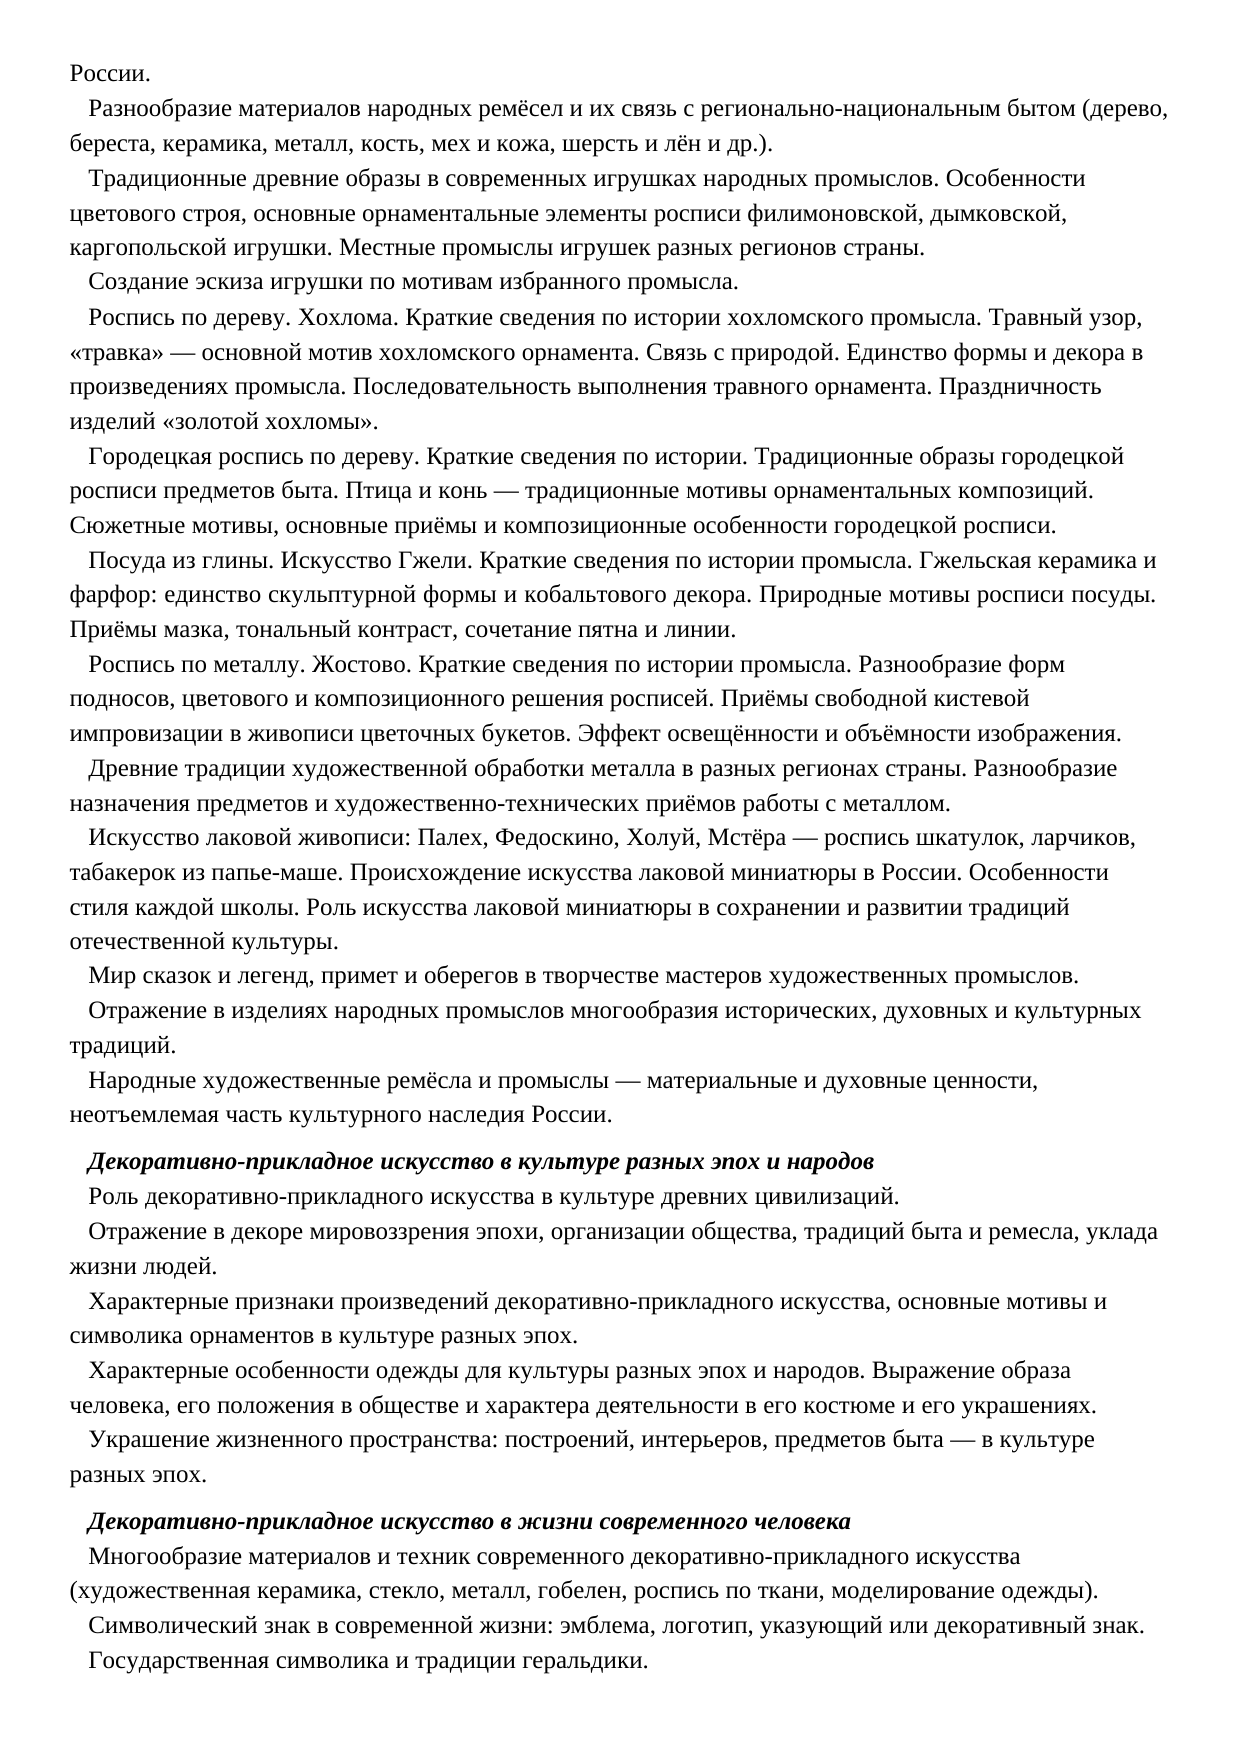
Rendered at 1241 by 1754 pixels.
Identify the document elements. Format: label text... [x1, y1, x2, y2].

text Украшение жизненного пространства: построений, интерьеров, предметов быта — в культуре разных эпох. [69, 1424, 1098, 1488]
text Древние традиции художественной обработки металла в разных регионах страны. Разнообразие назначения предметов и художественно-технических приёмов работы с металлом. [69, 753, 1120, 816]
text Декоративно-прикладное искусство в жизни современного человека [88, 1506, 1182, 1535]
text Отражение в изделиях народных промыслов многообразия исторических, духовных и культурных традиций. [69, 995, 1144, 1059]
text Характерные особенности одежды для культуры разных эпох и народов. Выражение образа человека, его положения в обществе и характера деятельности в его костюме и его украшениях. [69, 1355, 1137, 1418]
text Отражение в декоре мировоззрения эпохи, организации общества, традиций быта и ремесла, уклада жизни людей. [69, 1216, 1161, 1280]
text Роспись по дереву. Хохлома. Краткие сведения по истории хохломского промысла. Травный узор, [88, 302, 1182, 330]
text Роль декоративно-прикладного искусства в культуре древних цивилизаций. [88, 1181, 1182, 1210]
text Мир сказок и легенд, примет и оберегов в творчестве мастеров художественных промыслов. [88, 961, 1182, 989]
text Декоративно-прикладное искусство в культуре разных эпох и народов [88, 1146, 1182, 1175]
text Посуда из глины. Искусство Гжели. Краткие сведения по истории промысла. Гжельская керамика и фарфор: единство скульптурной формы и кобальтового декора. Природные мотивы росписи посуды. Приёмы мазка, тональный контраст, сочетание пятна и линии. [69, 545, 1158, 643]
text Создание эскиза игрушки по мотивам избранного промысла. [88, 267, 1182, 296]
text Разнообразие материалов народных ремёсел и их связь с регионально-национальным бытом (дерево, береста, керамика, металл, кость, мех и кожа, шерсть и лён и др.). [69, 93, 1171, 157]
text Городецкая роспись по дереву. Краткие сведения по истории. Традиционные образы городецкой росписи предметов быта. Птица и конь — традиционные мотивы орнаментальных композиций. [69, 441, 1127, 504]
text Традиционные древние образы в современных игрушках народных промыслов. Особенности цветового строя, основные орнаментальные элементы росписи филимоновской, дымковской, каргопольской игрушки. Местные промыслы игрушек разных регионов страны. [69, 163, 1089, 261]
text Сюжетные мотивы, основные приёмы и композиционные особенности городецкой росписи. [69, 510, 1182, 539]
text Роспись по металлу. Жостово. Краткие сведения по истории промысла. Разнообразие форм подносов, цветового и композиционного решения росписей. Приёмы свободной кистевой импровизации в живописи цветочных букетов. Эффект освещённости и объёмности изображения. [69, 649, 1137, 747]
text Характерные признаки произведений декоративно-прикладного искусства, основные мотивы и символика орнаментов в культуре разных эпох. [69, 1286, 1110, 1349]
text Народные художественные ремёсла и промыслы — материальные и духовные ценности, неотъемлемая часть культурного наследия России. [69, 1065, 1041, 1128]
text России. [69, 58, 1182, 87]
text «травка» — основной мотив хохломского орнамента. Связь с природой. Единство формы и декора в произведениях промысла. Последовательность выполнения травного орнамента. Праздничность изделий «золотой хохломы». [69, 337, 1146, 435]
text Искусство лаковой живописи: Палех, Федоскино, Холуй, Мстёра — роспись шкатулок, ларчиков, табакерок из папье-маше. Происхождение искусства лаковой миниатюры в России. Особенности стиля каждой школы. Роль искусства лаковой миниатюры в сохранении и развитии традиций отечественной культуры. [69, 822, 1137, 955]
text Многообразие материалов и техник современного декоративно-прикладного искусства (художественная керамика, стекло, металл, гобелен, роспись по ткани, моделирование одежды). [69, 1541, 1137, 1604]
text Символический знак в современной жизни: эмблема, логотип, указующий или декоративный знак. Государственная символика и традиции геральдики. [88, 1610, 1148, 1674]
